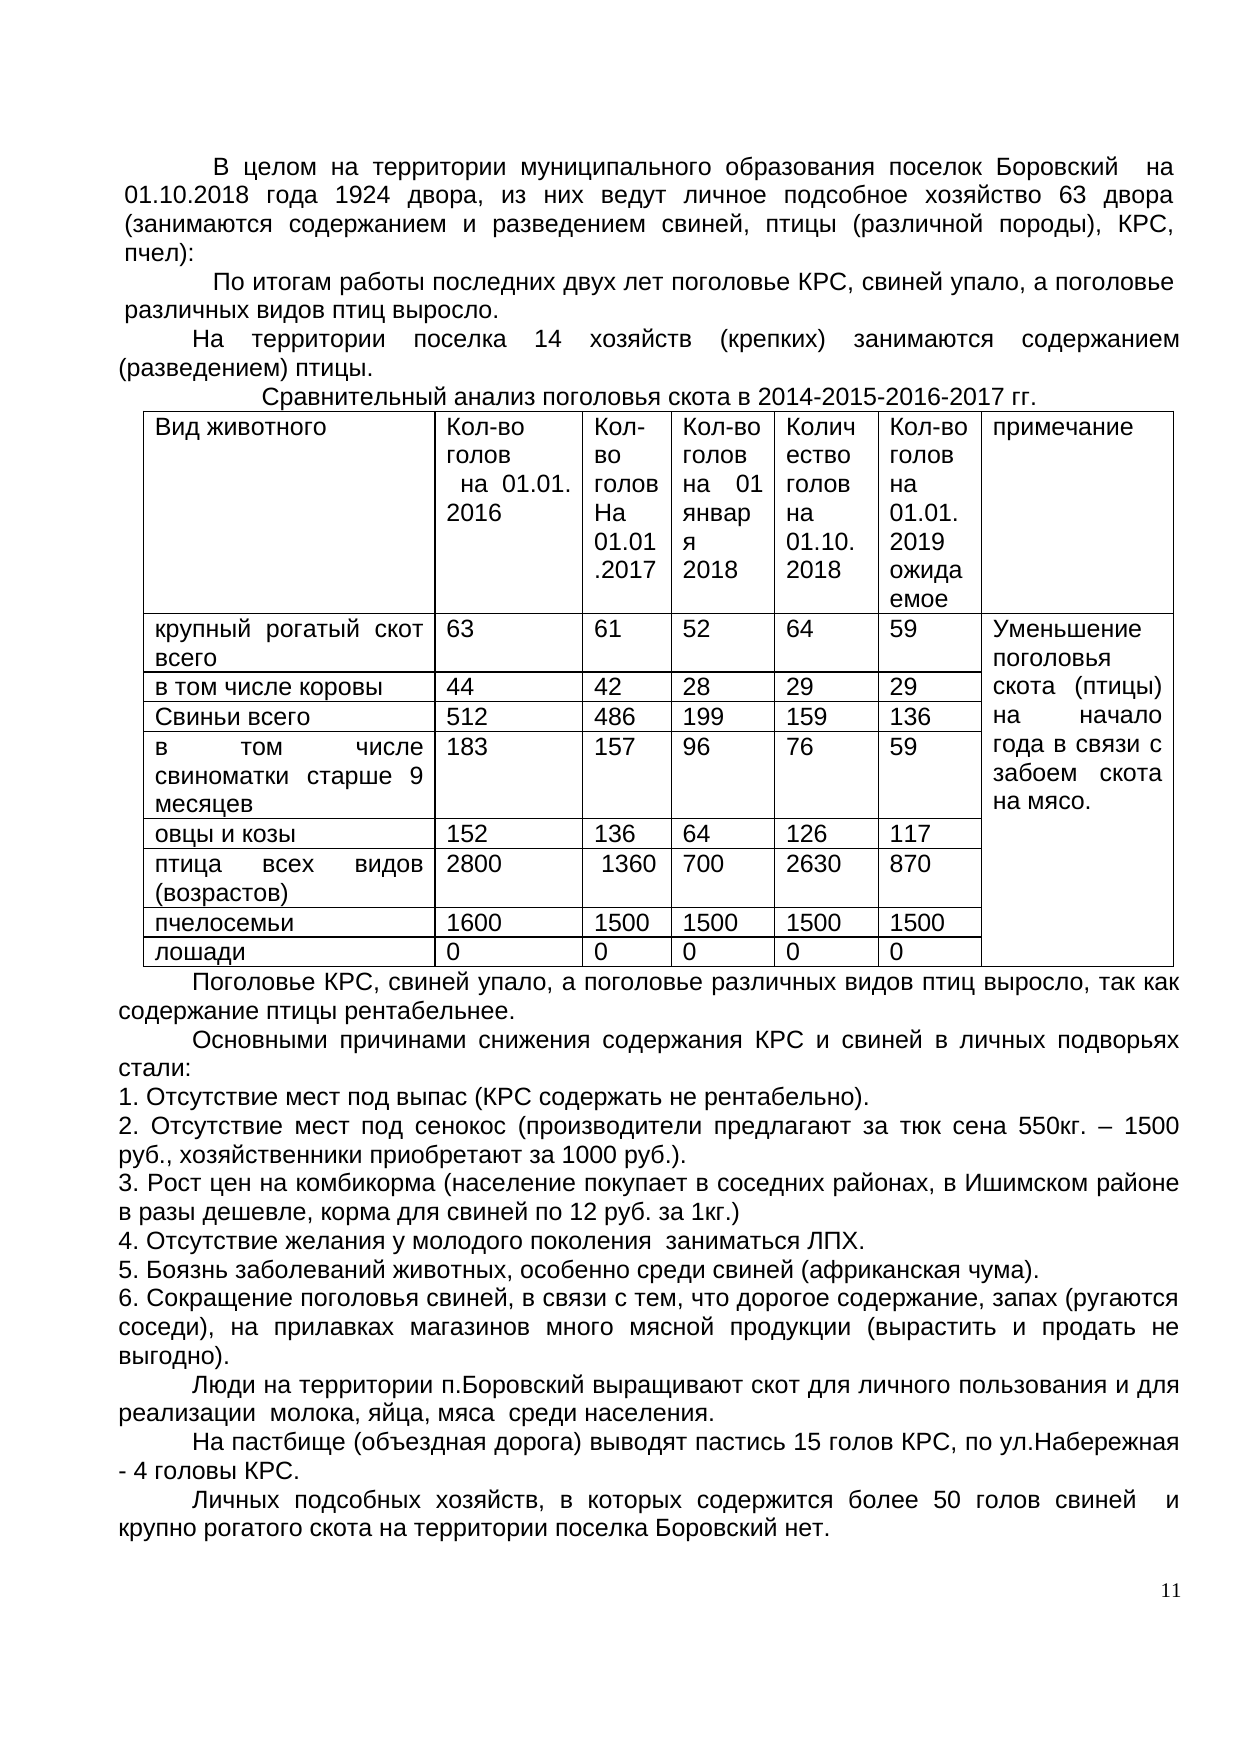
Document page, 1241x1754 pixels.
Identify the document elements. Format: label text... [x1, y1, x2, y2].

table_cell 486 [583, 702, 671, 731]
text На территории поселка 14 хозяйств (крепких) занимаются содержанием (разведением) птицы. [118, 324, 1181, 382]
table_cell Свиньи всего [144, 702, 434, 731]
table_cell 700 [672, 849, 774, 907]
table_cell 1360 [583, 849, 671, 907]
table_cell 44 [436, 673, 582, 701]
table_cell Уменьшение поголовья скота (птицы) на начало года в связи с забоем скота на мясо. [982, 614, 1173, 966]
table_cell 1500 [775, 908, 878, 936]
table_cell птица всех видов (возрастов) [144, 849, 434, 907]
table_cell 2630 [775, 849, 878, 907]
table_cell в том числе свиноматки старше 9 месяцев [144, 732, 434, 818]
table_header Кол-во голов на 01.01. 2016 [436, 412, 582, 613]
table_cell 1600 [436, 908, 582, 936]
table_cell 1500 [879, 908, 981, 936]
table_cell 117 [879, 819, 981, 848]
text В целом на территории муниципального образования поселок Боровский на 01.10.2018 года 1924 двора, из них ведут личное подсобное хозяйство 63 двора (занимаются содержанием и разведением свиней, птицы (различной породы), КРС, пчел): [124, 152, 1175, 267]
table_cell 136 [583, 819, 671, 848]
table_cell 512 [436, 702, 582, 731]
table_cell 126 [775, 819, 878, 848]
text 6. Сокращение поголовья свиней, в связи с тем, что дорогое содержание, запах (ругаются соседи), на прилавках магазинов много мясной продукции (вырастить и продать не выгодно). [118, 1283, 1181, 1370]
text Поголовье КРС, свиней упало, а поголовье различных видов птиц выросло, так как содержание птицы рентабельнее. [118, 967, 1181, 1025]
text На пастбище (объездная дорога) выводят пастись 15 голов КРС, по ул.Набережная - 4 головы КРС. [118, 1427, 1181, 1485]
table_cell 0 [583, 938, 671, 966]
table_cell крупный рогатый скот всего [144, 614, 434, 671]
table_cell в том числе коровы [144, 673, 434, 701]
table_cell 59 [879, 614, 981, 671]
text По итогам работы последних двух лет поголовье КРС, свиней упало, а поголовье различных видов птиц выросло. [124, 267, 1175, 324]
table_cell 0 [436, 938, 582, 966]
table_cell 183 [436, 732, 582, 818]
table_header Кол-во голов На 01.01.2017 [583, 412, 671, 613]
table_cell 0 [672, 938, 774, 966]
table_header Вид животного [144, 412, 434, 613]
table_cell 0 [879, 938, 981, 966]
text Личных подсобных хозяйств, в которых содержится более 50 голов свиней и крупно рогатого скота на территории поселка Боровский нет. [118, 1485, 1181, 1542]
table_header Количество голов на 01.10.2018 [775, 412, 878, 613]
table_cell 42 [583, 673, 671, 701]
table_cell 29 [775, 673, 878, 701]
table_cell 2800 [436, 849, 582, 907]
table_cell 96 [672, 732, 774, 818]
table_cell 76 [775, 732, 878, 818]
table_cell 152 [436, 819, 582, 848]
table_cell пчелосемьи [144, 908, 434, 936]
table_cell 1500 [672, 908, 774, 936]
table_cell 64 [672, 819, 774, 848]
table_cell 1500 [583, 908, 671, 936]
text Люди на территории п.Боровский выращивают скот для личного пользования и для реализации молока, яйца, мяса среди населения. [118, 1370, 1181, 1427]
table_cell 63 [436, 614, 582, 671]
table_cell 29 [879, 673, 981, 701]
table_cell 28 [672, 673, 774, 701]
text 4. Отсутствие желания у молодого поколения заниматься ЛПХ. [118, 1226, 1181, 1255]
table_cell лошади [144, 938, 434, 966]
table_cell 136 [879, 702, 981, 731]
text Основными причинами снижения содержания КРС и свиней в личных подворьях стали: [118, 1025, 1181, 1082]
table_cell 159 [775, 702, 878, 731]
table_header примечание [982, 412, 1173, 613]
text Сравнительный анализ поголовья скота в 2014-2015-2016-2017 гг. [118, 382, 1181, 411]
text 1. Отсутствие мест под выпас (КРС содержать не рентабельно). [118, 1082, 1181, 1111]
text 2. Отсутствие мест под сенокос (производители предлагают за тюк сена 550кг. – 1500 руб., хозяйственники приобретают за 1000 руб.). [118, 1111, 1181, 1168]
table_cell 61 [583, 614, 671, 671]
text 5. Боязнь заболеваний животных, особенно среди свиней (африканская чума). [118, 1255, 1181, 1283]
table_cell 199 [672, 702, 774, 731]
table_header Кол-во голов на 01.01. 2019 ожидаемое [879, 412, 981, 613]
table_cell 59 [879, 732, 981, 818]
table_cell 52 [672, 614, 774, 671]
text 3. Рост цен на комбикорма (население покупает в соседних районах, в Ишимском районе в разы дешевле, корма для свиней по 12 руб. за 1кг.) [118, 1168, 1181, 1226]
table_cell 64 [775, 614, 878, 671]
table_header Кол-во голов на 01 января 2018 [672, 412, 774, 613]
table_cell овцы и козы [144, 819, 434, 848]
table_cell 870 [879, 849, 981, 907]
table_cell 0 [775, 938, 878, 966]
table_cell 157 [583, 732, 671, 818]
